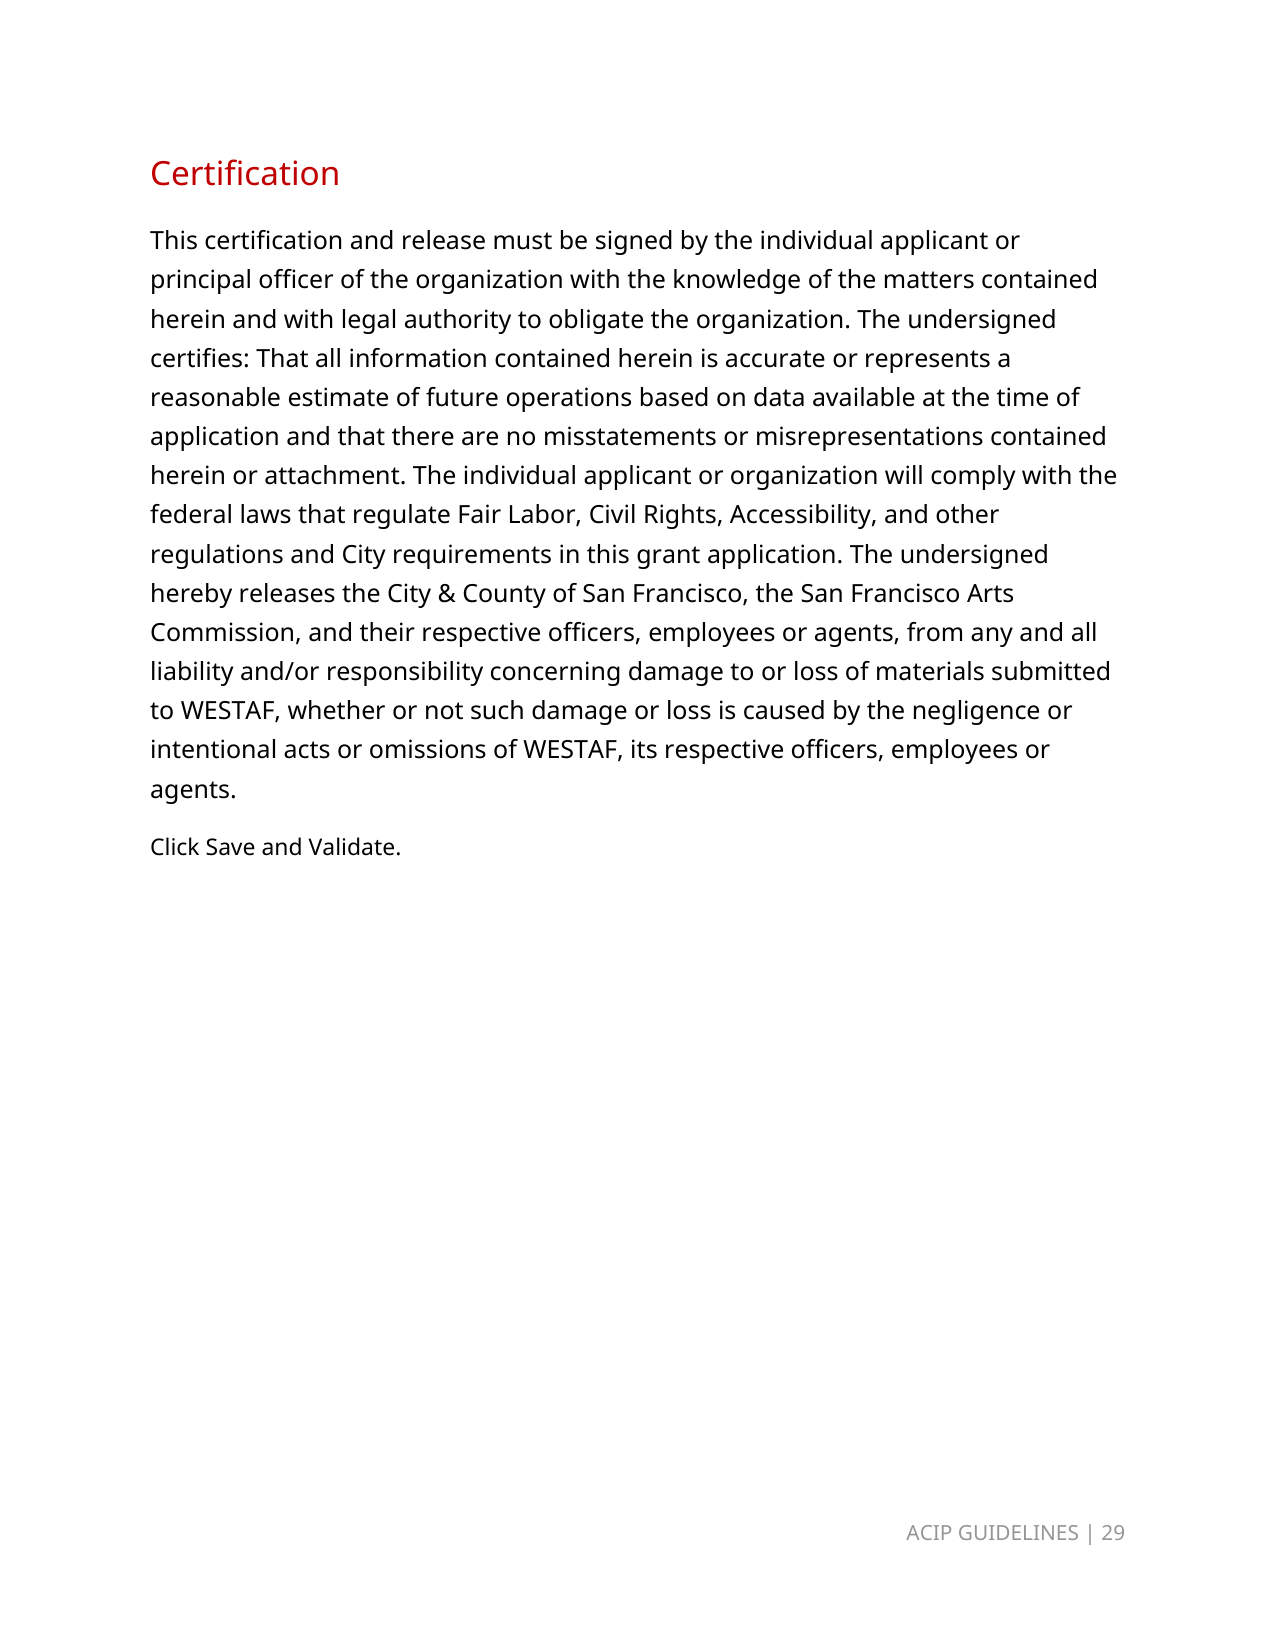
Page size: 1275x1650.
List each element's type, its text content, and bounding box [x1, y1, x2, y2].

text This certification and release must be signed by the individual applicant or principal officer of the organization with the knowledge of the matters contained herein and with legal authority to obligate the organization. The undersigned certifies: That all information contained herein is accurate or represents a reasonable estimate of future operations based on data available at the time of application and that there are no misstatements or misrepresentations contained herein or attachment. The individual applicant or organization will comply with the federal laws that regulate Fair Labor, Civil Rights, Accessibility, and other regulations and City requirements in this grant application. The undersigned hereby releases the City & County of San Francisco, the San Francisco Arts Commission, and their respective officers, employees or agents, from any and all liability and/or responsibility concerning damage to or loss of materials submitted to WESTAF, whether or not such damage or loss is caused by the negligence or intentional acts or omissions of WESTAF, its respective officers, employees or agents. [150, 223, 1125, 805]
text Certification [150, 150, 1125, 195]
text Click Save and Validate. [150, 831, 1125, 863]
